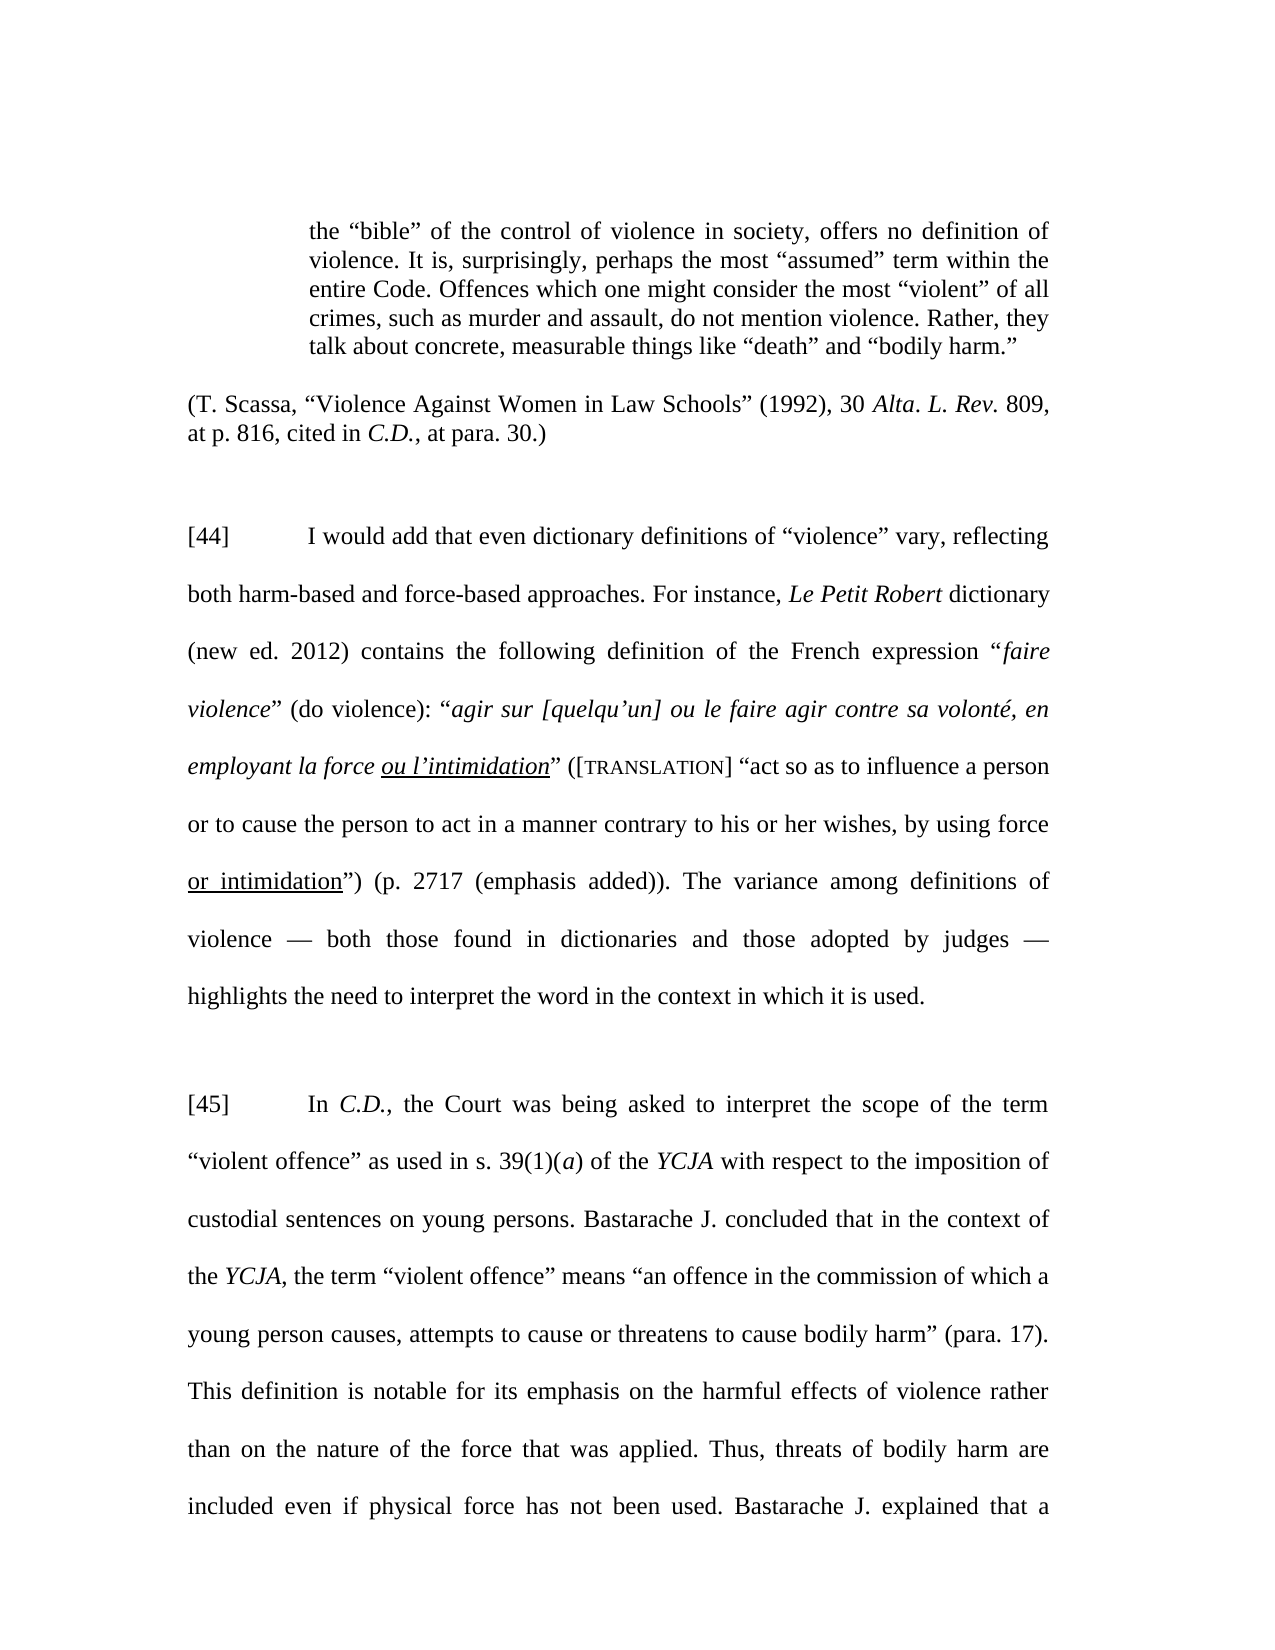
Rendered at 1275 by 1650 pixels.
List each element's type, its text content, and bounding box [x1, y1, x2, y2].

text I would add that even dictionary definitions of “violence” vary, reflecting both harm-based and force-based approaches. For instance, Le Petit Robert dictionary (new ed. 2012) contains the following definition of the French expression “faire violence” (do violence): “agir sur [quelqu’un] ou le faire agir contre sa volonté, en employant la force ou l’intimidation” ([translation] “act so as to influence a person or to cause the person to act in a manner contrary to his or her wishes, by using force or intimidation”) (p. 2717 (emphasis added)). The variance among definitions of violence — both those found in dictionaries and those adopted by judges — highlights the need to interpret the word in the context in which it is used. [187, 521, 1050, 1010]
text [309, 216, 1050, 360]
text (T. Scassa, “Violence Against Women in Law Schools” (1992), 30 Alta. L. Rev. 809, at p. 816, cited in C.D., at para. 30.) [187, 389, 1050, 446]
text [187, 1089, 1050, 1520]
